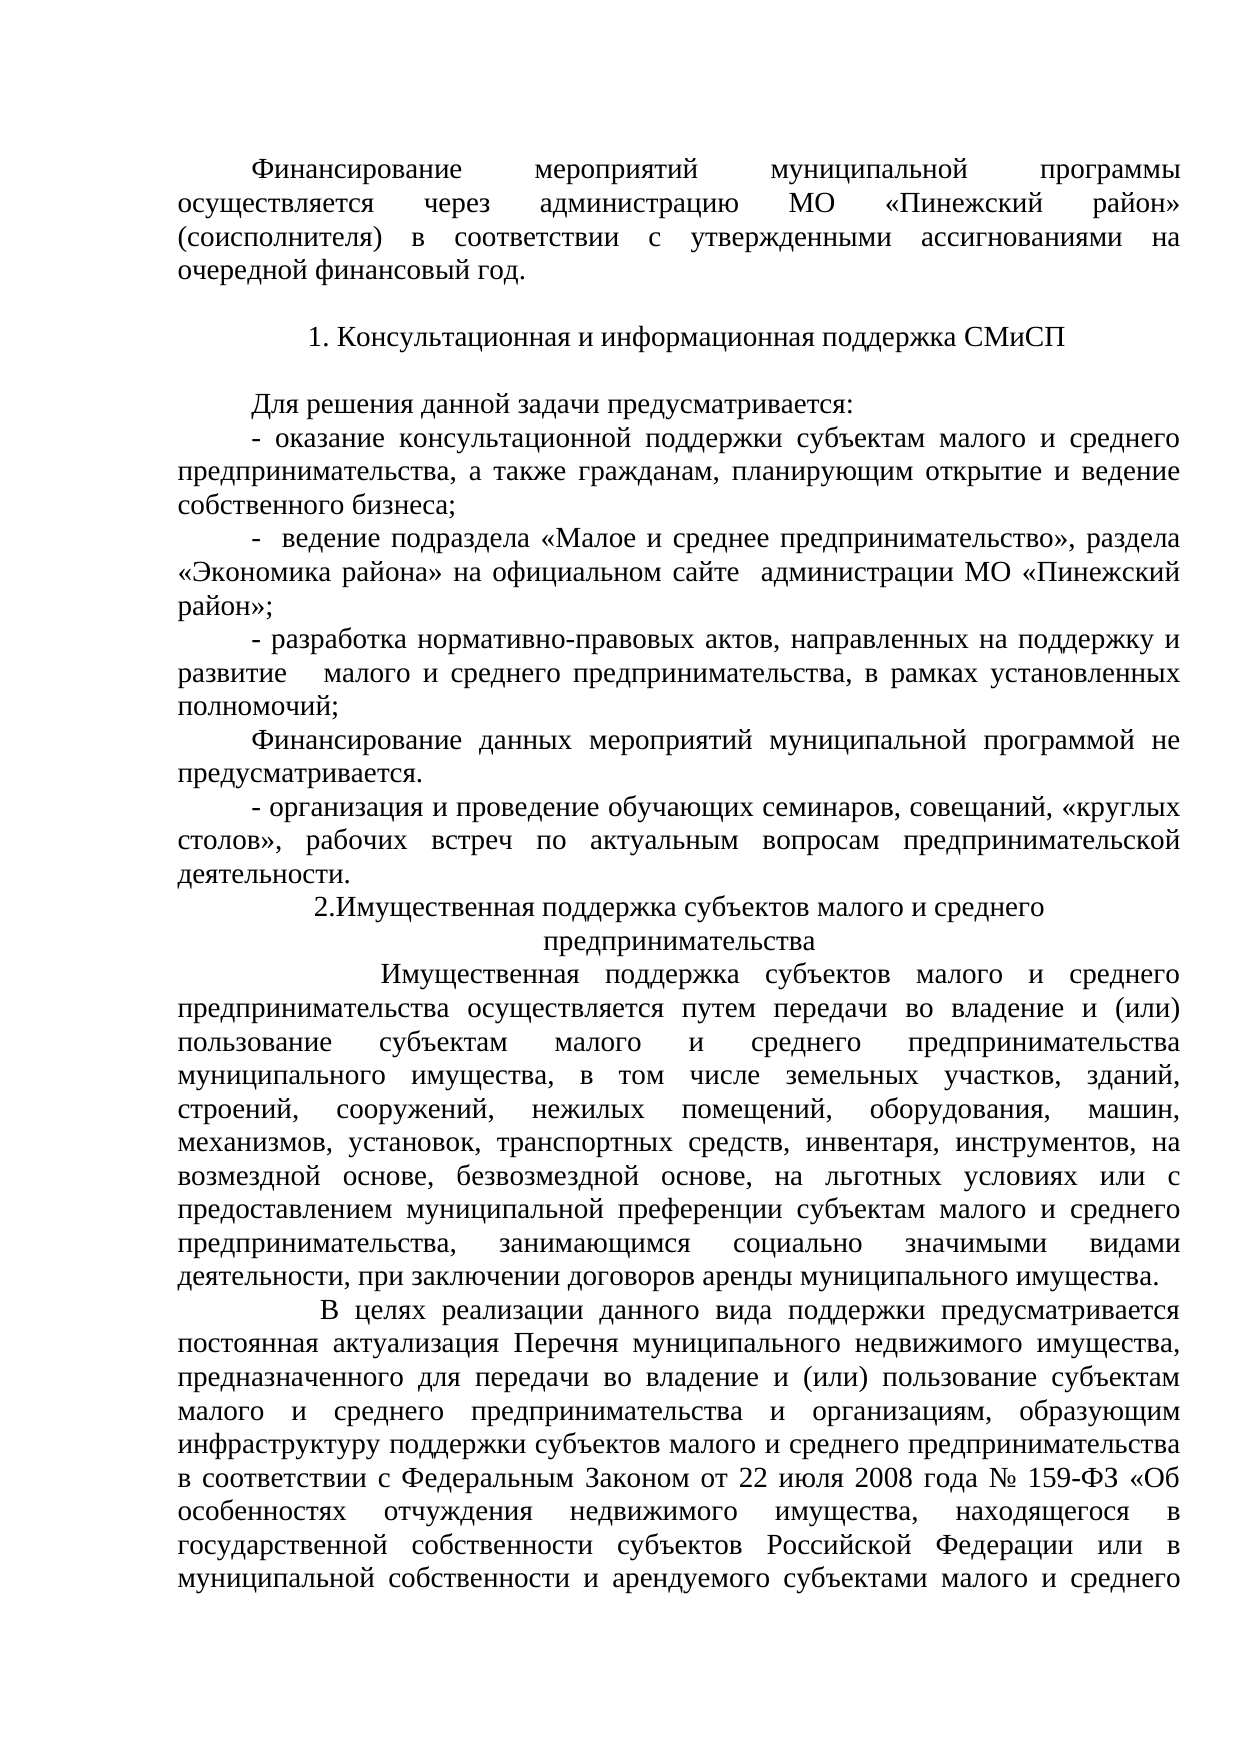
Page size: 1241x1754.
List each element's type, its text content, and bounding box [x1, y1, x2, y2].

text - разработка нормативно-правовых актов, направленных на поддержку и развитие малого и среднего предпринимательства, в рамках установленных полномочий; [177, 621, 1181, 722]
text Для решения данной задачи предусматривается: [177, 386, 1181, 420]
list 2.Имущественная поддержка субъектов малого и среднего предпринимательства [177, 889, 1181, 957]
text - организация и проведение обучающих семинаров, совещаний, «круглых столов», рабочих встреч по актуальным вопросам предпринимательской деятельности. [177, 789, 1181, 889]
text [177, 1292, 1181, 1594]
text - оказание консультационной поддержки субъектам малого и среднего предпринимательства, а также гражданам, планирующим открытие и ведение собственного бизнеса; [177, 420, 1181, 521]
text Финансирование мероприятий муниципальной программы осуществляется через администрацию МО «Пинежский район» (соисполнителя) в соответствии с утвержденными ассигнованиями на очередной финансовый год. [177, 152, 1181, 286]
text - ведение подраздела «Малое и среднее предпринимательство», раздела «Экономика района» на официальном сайте администрации МО «Пинежский район»; [177, 521, 1181, 621]
text Финансирование данных мероприятий муниципальной программой не предусматривается. [177, 722, 1181, 789]
text Имущественная поддержка субъектов малого и среднего предпринимательства осуществляется путем передачи во владение и (или) пользование субъектам малого и среднего предпринимательства муниципального имущества, в том числе земельных участков, зданий, строений, сооружений, нежилых помещений, оборудования, машин, механизмов, установок, транспортных средств, инвентаря, инструментов, на возмездной основе, безвозмездной основе, на льготных условиях или с предоставлением муниципальной преференции субъектам малого и среднего предпринимательства, занимающимся социально значимыми видами деятельности, при заключении договоров аренды муниципального имущества. [177, 957, 1181, 1292]
text 1. Консультационная и информационная поддержка СМиСП [192, 319, 1181, 353]
